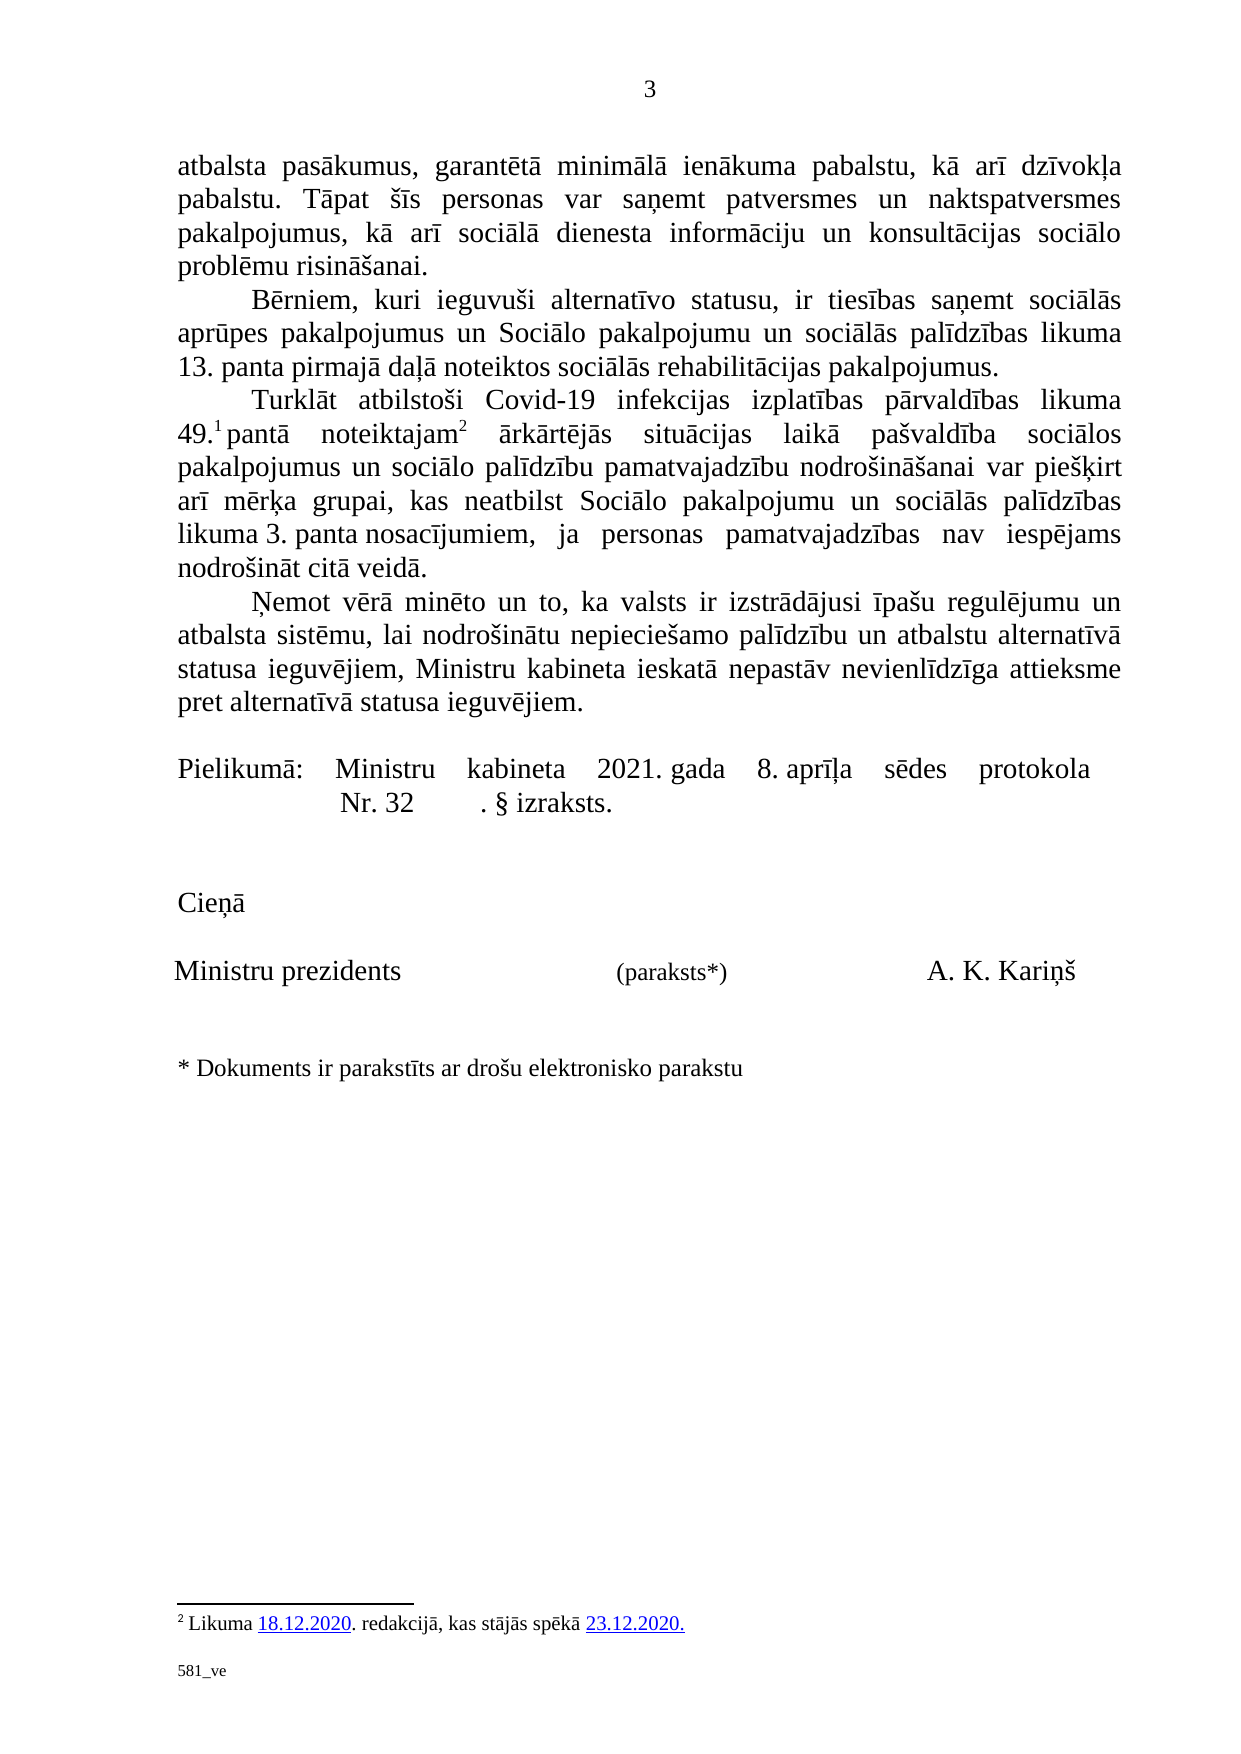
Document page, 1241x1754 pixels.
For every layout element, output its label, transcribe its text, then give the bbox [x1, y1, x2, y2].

text * Dokuments ir parakstīts ar drošu elektronisko parakstu [177, 1053, 1122, 1082]
text Cieņā [177, 886, 1122, 919]
table_header (paraksts*) [428, 953, 915, 986]
text Pielikumā: Ministru kabineta 2021. gada 8. aprīļa sēdes protokola Nr. 32 . § izraksts. [177, 751, 1122, 818]
table_header Ministru prezidents [163, 953, 428, 986]
text Bērniem, kuri ieguvuši alternatīvo statusu, ir tiesības saņemt sociālās aprūpes pakalpojumus un Sociālo pakalpojumu un sociālās palīdzības likuma 13. panta pirmajā daļā noteiktos sociālās rehabilitācijas pakalpojumus. [177, 282, 1122, 382]
text Ņemot vērā minēto un to, ka valsts ir izstrādājusi īpašu regulējumu un atbalsta sistēmu, lai nodrošinātu nepieciešamo palīdzību un atbalstu alternatīvā statusa ieguvējiem, Ministru kabineta ieskatā nepastāv nevienlīdzīga attieksme pret alternatīvā statusa ieguvējiem. [177, 584, 1122, 718]
table_header A. K. Kariņš [915, 953, 1237, 986]
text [177, 148, 1122, 282]
text Turklāt atbilstoši Covid-19 infekcijas izplatības pārvaldības likuma 49.1 pantā noteiktajam ārkārtējās situācijas laikā pašvaldība sociālos pakalpojumus un sociālo palīdzību pamatvajadzību nodrošināšanai var piešķirt arī mērķa grupai, kas neatbilst Sociālo pakalpojumu un sociālās palīdzības likuma 3. panta nosacījumiem, ja personas pamatvajadzības nav iespējams nodrošināt citā veidā. [177, 382, 1122, 584]
